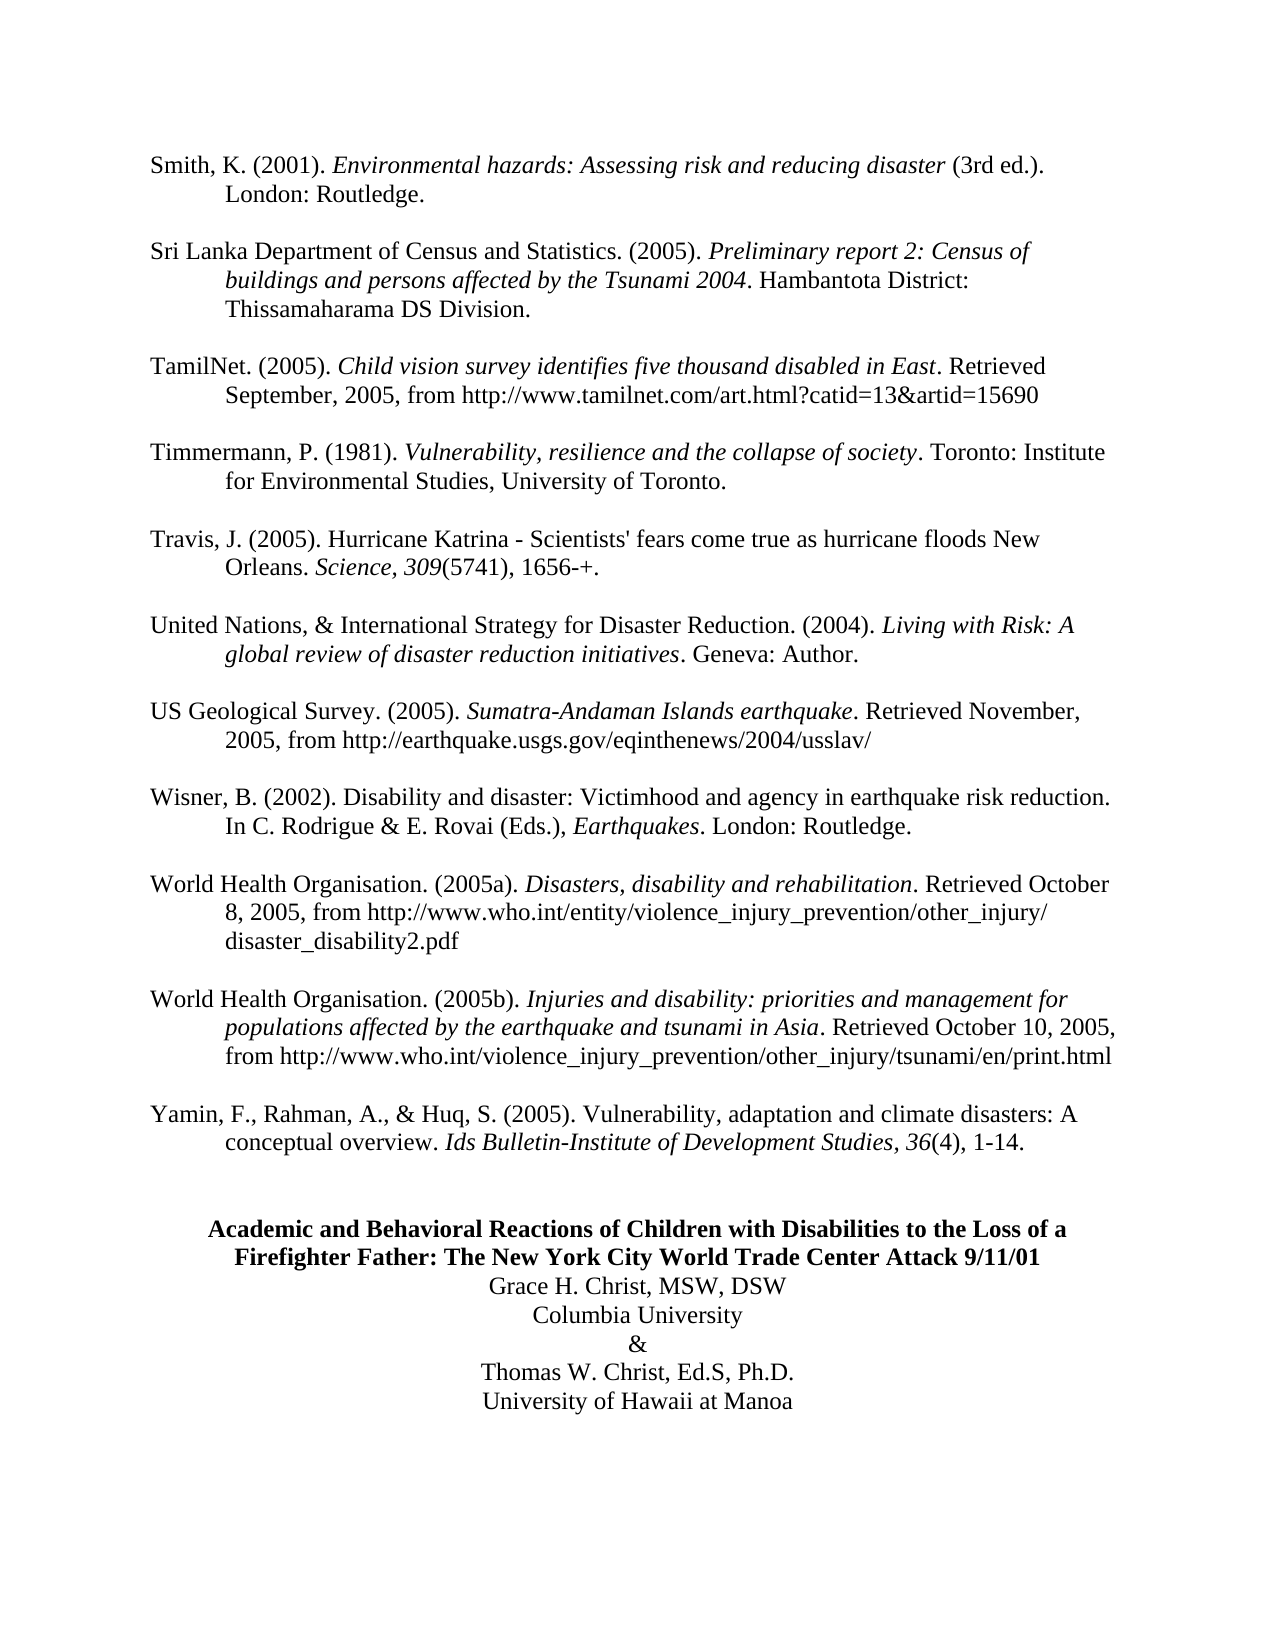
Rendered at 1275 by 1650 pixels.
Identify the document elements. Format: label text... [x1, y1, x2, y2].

text Thomas W. Christ, Ed.S, Ph.D. [150, 1357, 1125, 1386]
text World Health Organisation. (2005b). Injuries and disability: priorities and management for populations affected by the earthquake and tsunami in Asia. Retrieved October 10, 2005, from http://www.who.int/violence_injury_prevention/other_injury/tsunami/en/print.html [150, 984, 1125, 1070]
text Academic and Behavioral Reactions of Children with Disabilities to the Loss of a Firefighter Father: The New York City World Trade Center Attack 9/11/01 [150, 1214, 1125, 1271]
text US Geological Survey. (2005). Sumatra-Andaman Islands earthquake. Retrieved November, 2005, from http://earthquake.usgs.gov/eqinthenews/2004/usslav/ [150, 696, 1125, 754]
text University of Hawaii at Manoa [150, 1386, 1125, 1415]
text & [150, 1329, 1125, 1357]
text Columbia University [150, 1300, 1125, 1329]
text Timmermann, P. (1981). Vulnerability, resilience and the collapse of society. Toronto: Institute for Environmental Studies, University of Toronto. [150, 437, 1125, 495]
text Grace H. Christ, MSW, DSW [150, 1271, 1125, 1300]
text Yamin, F., Rahman, A., & Huq, S. (2005). Vulnerability, adaptation and climate disasters: A conceptual overview. Ids Bulletin-Institute of Development Studies, 36(4), 1-14. [150, 1099, 1125, 1156]
text World Health Organisation. (2005a). Disasters, disability and rehabilitation. Retrieved October 8, 2005, from http://www.who.int/entity/violence_injury_prevention/other_injury/disaster_disability2.pdf [150, 869, 1125, 955]
text Wisner, B. (2002). Disability and disaster: Victimhood and agency in earthquake risk reduction. In C. Rodrigue & E. Rovai (Eds.), Earthquakes. London: Routledge. [150, 782, 1125, 840]
text Sri Lanka Department of Census and Statistics. (2005). Preliminary report 2: Census of buildings and persons affected by the Tsunami 2004. Hambantota District: Thissamaharama DS Division. [150, 236, 1125, 322]
text Travis, J. (2005). Hurricane Katrina - Scientists' fears come true as hurricane floods New Orleans. Science, 309(5741), 1656-+. [150, 524, 1125, 581]
text TamilNet. (2005). Child vision survey identifies five thousand disabled in East. Retrieved September, 2005, from http://www.tamilnet.com/art.html?catid=13&artid=15690 [150, 351, 1125, 409]
text Smith, K. (2001). Environmental hazards: Assessing risk and reducing disaster (3rd ed.). London: Routledge. [150, 150, 1125, 207]
text United Nations, & International Strategy for Disaster Reduction. (2004). Living with Risk: A global review of disaster reduction initiatives. Geneva: Author. [150, 610, 1125, 667]
